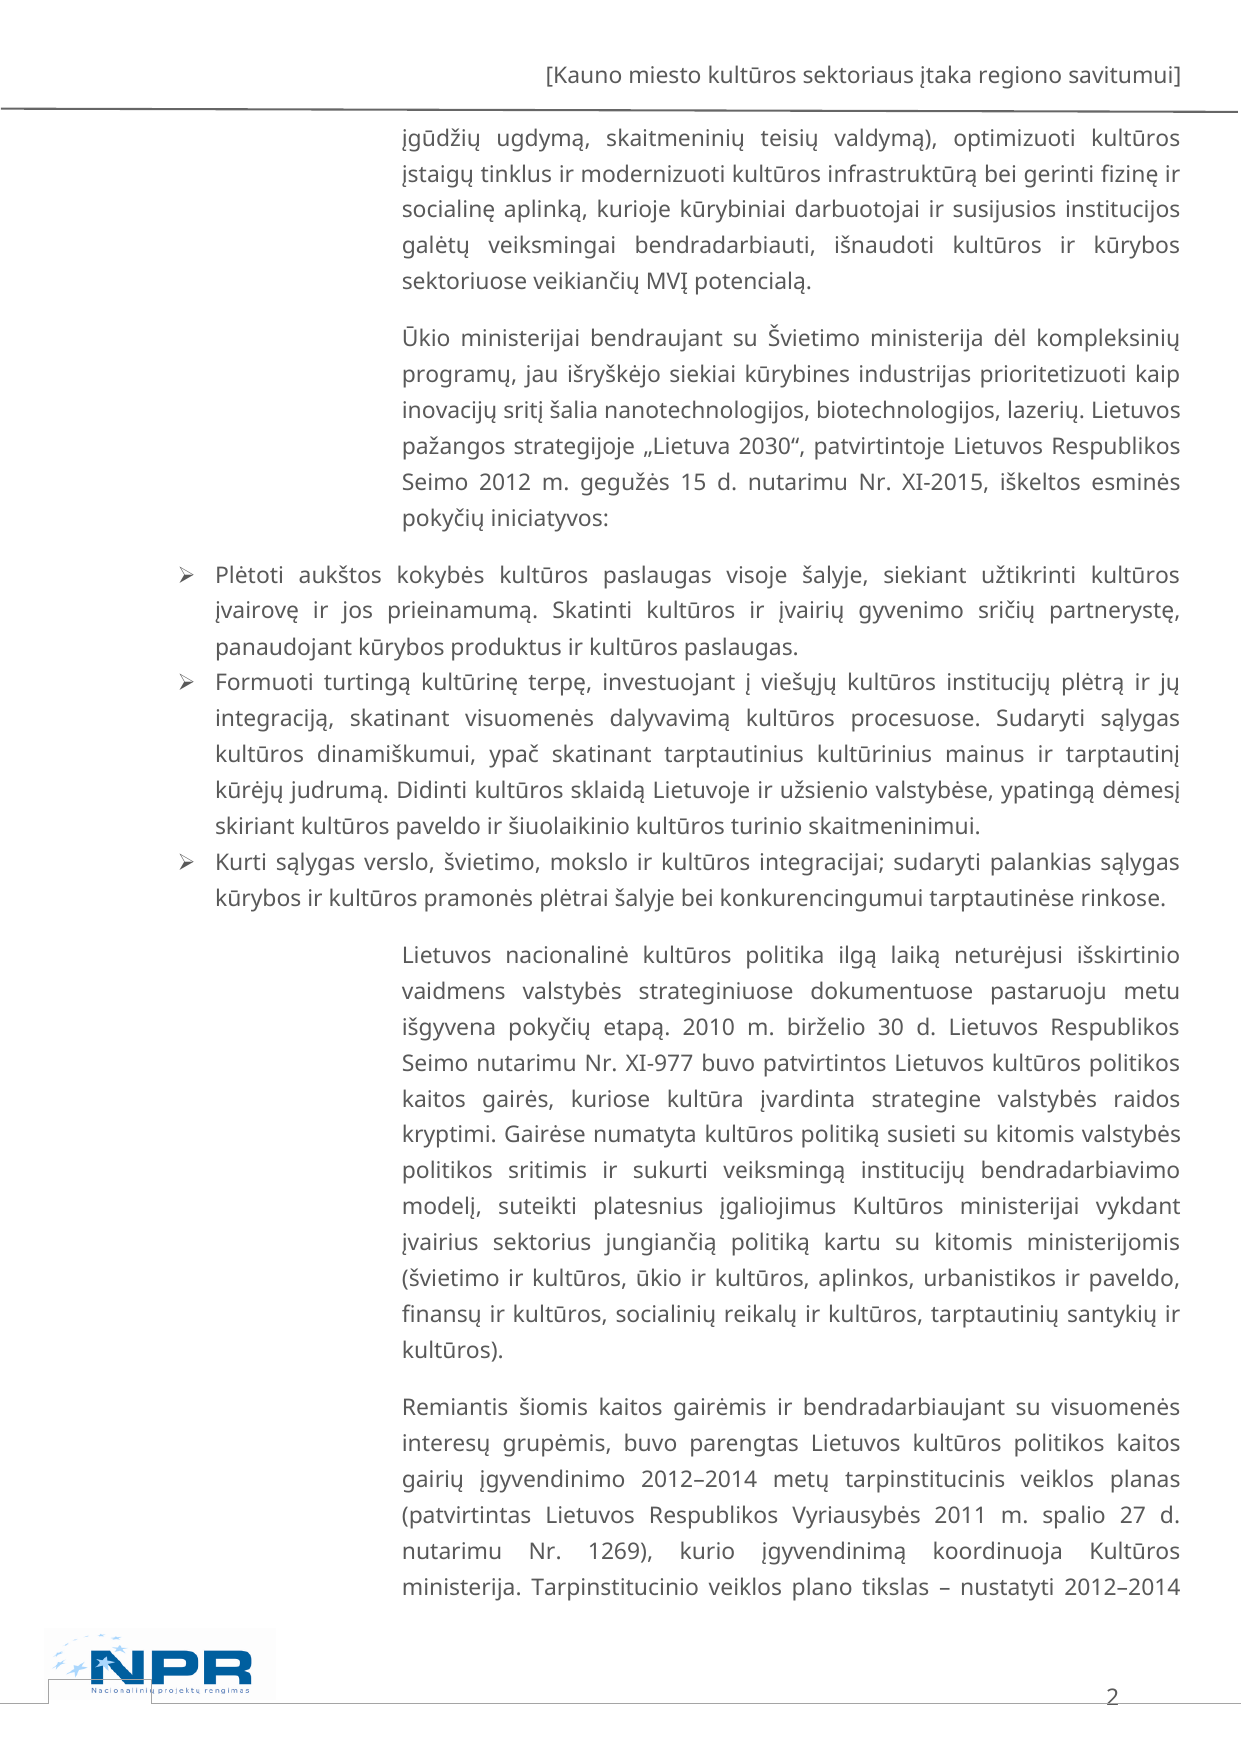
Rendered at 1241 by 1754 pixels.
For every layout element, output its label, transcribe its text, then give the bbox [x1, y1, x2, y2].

text Ūkio ministerijai bendraujant su Švietimo ministerija dėl kompleksinių programų, jau išryškėjo siekiai kūrybines industrijas prioritetizuoti kaip inovacijų sritį šalia nanotechnologijos, biotechnologijos, lazerių. Lietuvos pažangos strategijoje „Lietuva 2030“, patvirtintoje Lietuvos Respublikos Seimo 2012 m. gegužės 15 d. nutarimu Nr. XI-2015, iškeltos esminės pokyčių iniciatyvos: [402, 322, 1181, 533]
list Plėtoti aukštos kokybės kultūros paslaugas visoje šalyje, siekiant užtikrinti kultūros įvairovę ir jos prieinamumą. Skatinti kultūros ir įvairių gyvenimo sričių partnerystę, panaudojant kūrybos produktus ir kultūros paslaugas. [177, 558, 1181, 662]
list Formuoti turtingą kultūrinę terpę, investuojant į viešųjų kultūros institucijų plėtrą ir jų integraciją, skatinant visuomenės dalyvavimą kultūros procesuose. Sudaryti sąlygas kultūros dinamiškumui, ypač skatinant tarptautinius kultūrinius mainus ir tarptautinį kūrėjų judrumą. Didinti kultūros sklaidą Lietuvoje ir užsienio valstybėse, ypatingą dėmesį skiriant kultūros paveldo ir šiuolaikinio kultūros turinio skaitmeninimui. [177, 666, 1181, 841]
picture [49, 1680, 151, 1700]
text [402, 122, 1181, 297]
text Lietuvos nacionalinė kultūros politika ilgą laiką neturėjusi išskirtinio vaidmens valstybės strateginiuose dokumentuose pastaruoju metu išgyvena pokyčių etapą. 2010 m. birželio 30 d. Lietuvos Respublikos Seimo nutarimu Nr. XI-977 buvo patvirtintos Lietuvos kultūros politikos kaitos gairės, kuriose kultūra įvardinta strategine valstybės raidos kryptimi. Gairėse numatyta kultūros politiką susieti su kitomis valstybės politikos sritimis ir sukurti veiksmingą institucijų bendradarbiavimo modelį, suteikti platesnius įgaliojimus Kultūros ministerijai vykdant įvairius sektorius jungiančią politiką kartu su kitomis ministerijomis (švietimo ir kultūros, ūkio ir kultūros, aplinkos, urbanistikos ir paveldo, finansų ir kultūros, socialinių reikalų ir kultūros, tarptautinių santykių ir kultūros). [402, 939, 1181, 1365]
list Kurti sąlygas verslo, švietimo, mokslo ir kultūros integracijai; sudaryti palankias sąlygas kūrybos ir kultūros pramonės plėtrai šalyje bei konkurencingumui tarptautinėse rinkose. [177, 846, 1181, 913]
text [402, 1391, 1181, 1602]
picture [44, 1628, 276, 1700]
